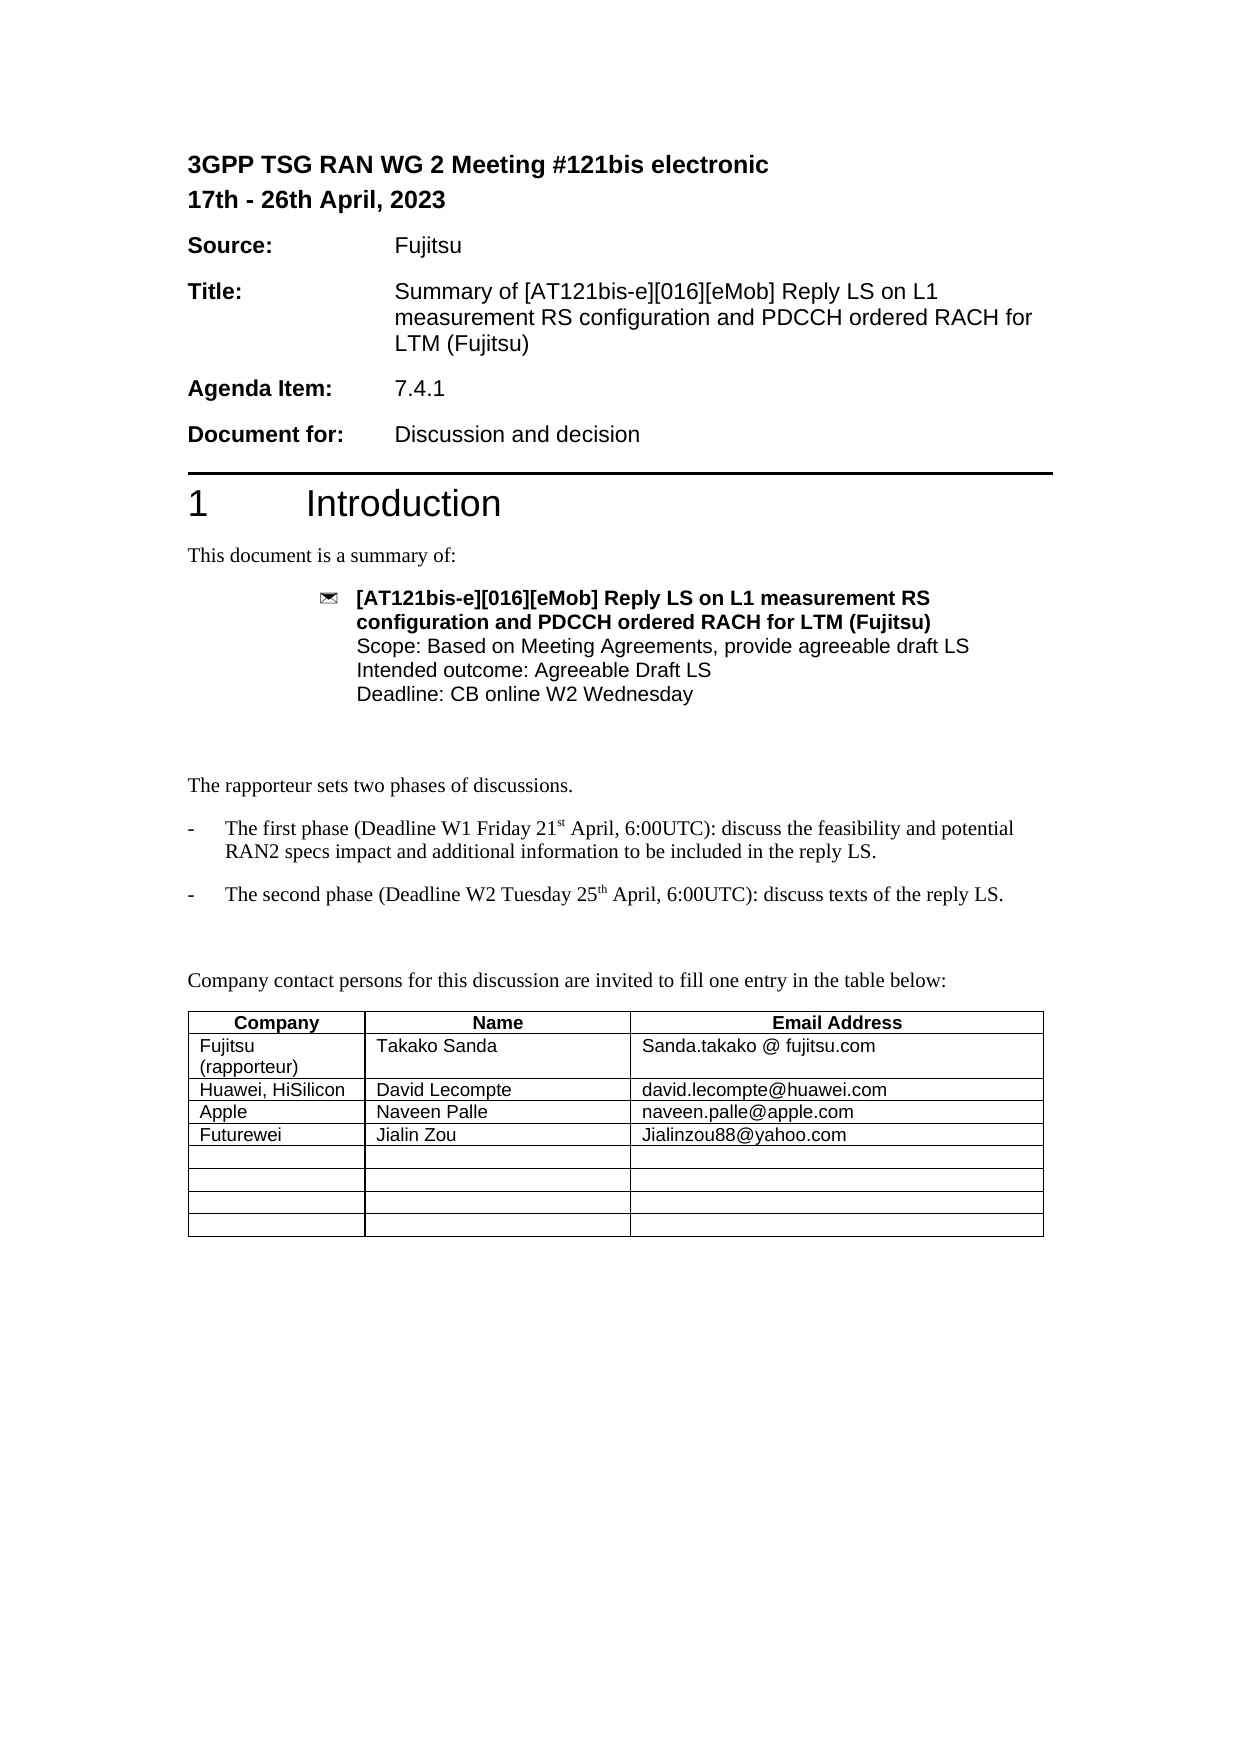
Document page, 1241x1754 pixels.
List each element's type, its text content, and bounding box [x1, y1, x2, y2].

table_cell naveen.palle@apple.com [631, 1101, 1043, 1123]
table_cell [631, 1146, 1043, 1168]
table_cell [189, 1146, 364, 1168]
text Agenda Item: 7.4.1 [187, 375, 1053, 402]
table_cell Jialinzou88@yahoo.com [631, 1124, 1043, 1145]
text Intended outcome: Agreeable Draft LS [319, 658, 1053, 682]
text Deadline: CB online W2 Wednesday [319, 682, 1053, 706]
table_cell Huawei, HiSilicon [189, 1079, 364, 1100]
table_cell [631, 1192, 1043, 1213]
table_cell Sanda.takako @ fujitsu.com [631, 1034, 1043, 1077]
table_cell Futurewei [189, 1124, 364, 1145]
text Source: Fujitsu [187, 232, 1053, 259]
list The second phase (Deadline W2 Tuesday 25th April, 6:00UTC): discuss texts of the reply LS. [187, 882, 1053, 906]
text [AT121bis-e][016][eMob] Reply LS on L1 measurement RS configuration and PDCCH ordered RACH for LTM (Fujitsu) [319, 586, 1053, 634]
text The rapporteur sets two phases of discussions. [187, 773, 1053, 797]
table_cell Jialin Zou [366, 1124, 630, 1145]
text This document is a summary of: [187, 543, 1053, 567]
table_cell [366, 1192, 630, 1213]
table_cell [366, 1214, 630, 1236]
table_cell Fujitsu (rapporteur) [189, 1034, 364, 1077]
text 3GPP TSG RAN WG 2 Meeting #121bis electronic R2-23xxxxx [187, 150, 1053, 179]
text Scope: Based on Meeting Agreements, provide agreeable draft LS [319, 634, 1053, 658]
text 17th - 26th April, 2023 [187, 185, 1053, 214]
table_cell David Lecompte [366, 1079, 630, 1100]
table_cell [366, 1169, 630, 1191]
table_header Email Address [631, 1012, 1043, 1033]
table_cell david.lecompte@huawei.com [631, 1079, 1043, 1100]
table_cell [631, 1169, 1043, 1191]
list The first phase (Deadline W1 Friday 21st April, 6:00UTC): discuss the feasibility and potential RAN2 specs impact and additional information to be included in the reply LS. [187, 815, 1053, 863]
table_cell [631, 1214, 1043, 1236]
table_cell [189, 1169, 364, 1191]
table_cell [189, 1192, 364, 1213]
table_cell Takako Sanda [366, 1034, 630, 1077]
table_cell [366, 1146, 630, 1168]
table_header Name [366, 1012, 630, 1033]
text Company contact persons for this discussion are invited to fill one entry in the table below: [187, 968, 1053, 992]
table_cell [189, 1214, 364, 1236]
subtitle 1 Introduction [187, 473, 1053, 524]
table_cell Apple [189, 1101, 364, 1123]
text Document for: Discussion and decision [187, 421, 1053, 447]
text Title: Summary of [AT121bis-e][016][eMob] Reply LS on L1 measurement RS configuration and PDCCH ordered RACH for LTM (Fujitsu) [187, 278, 1053, 357]
table_cell Naveen Palle [366, 1101, 630, 1123]
table_header Company [189, 1012, 364, 1033]
